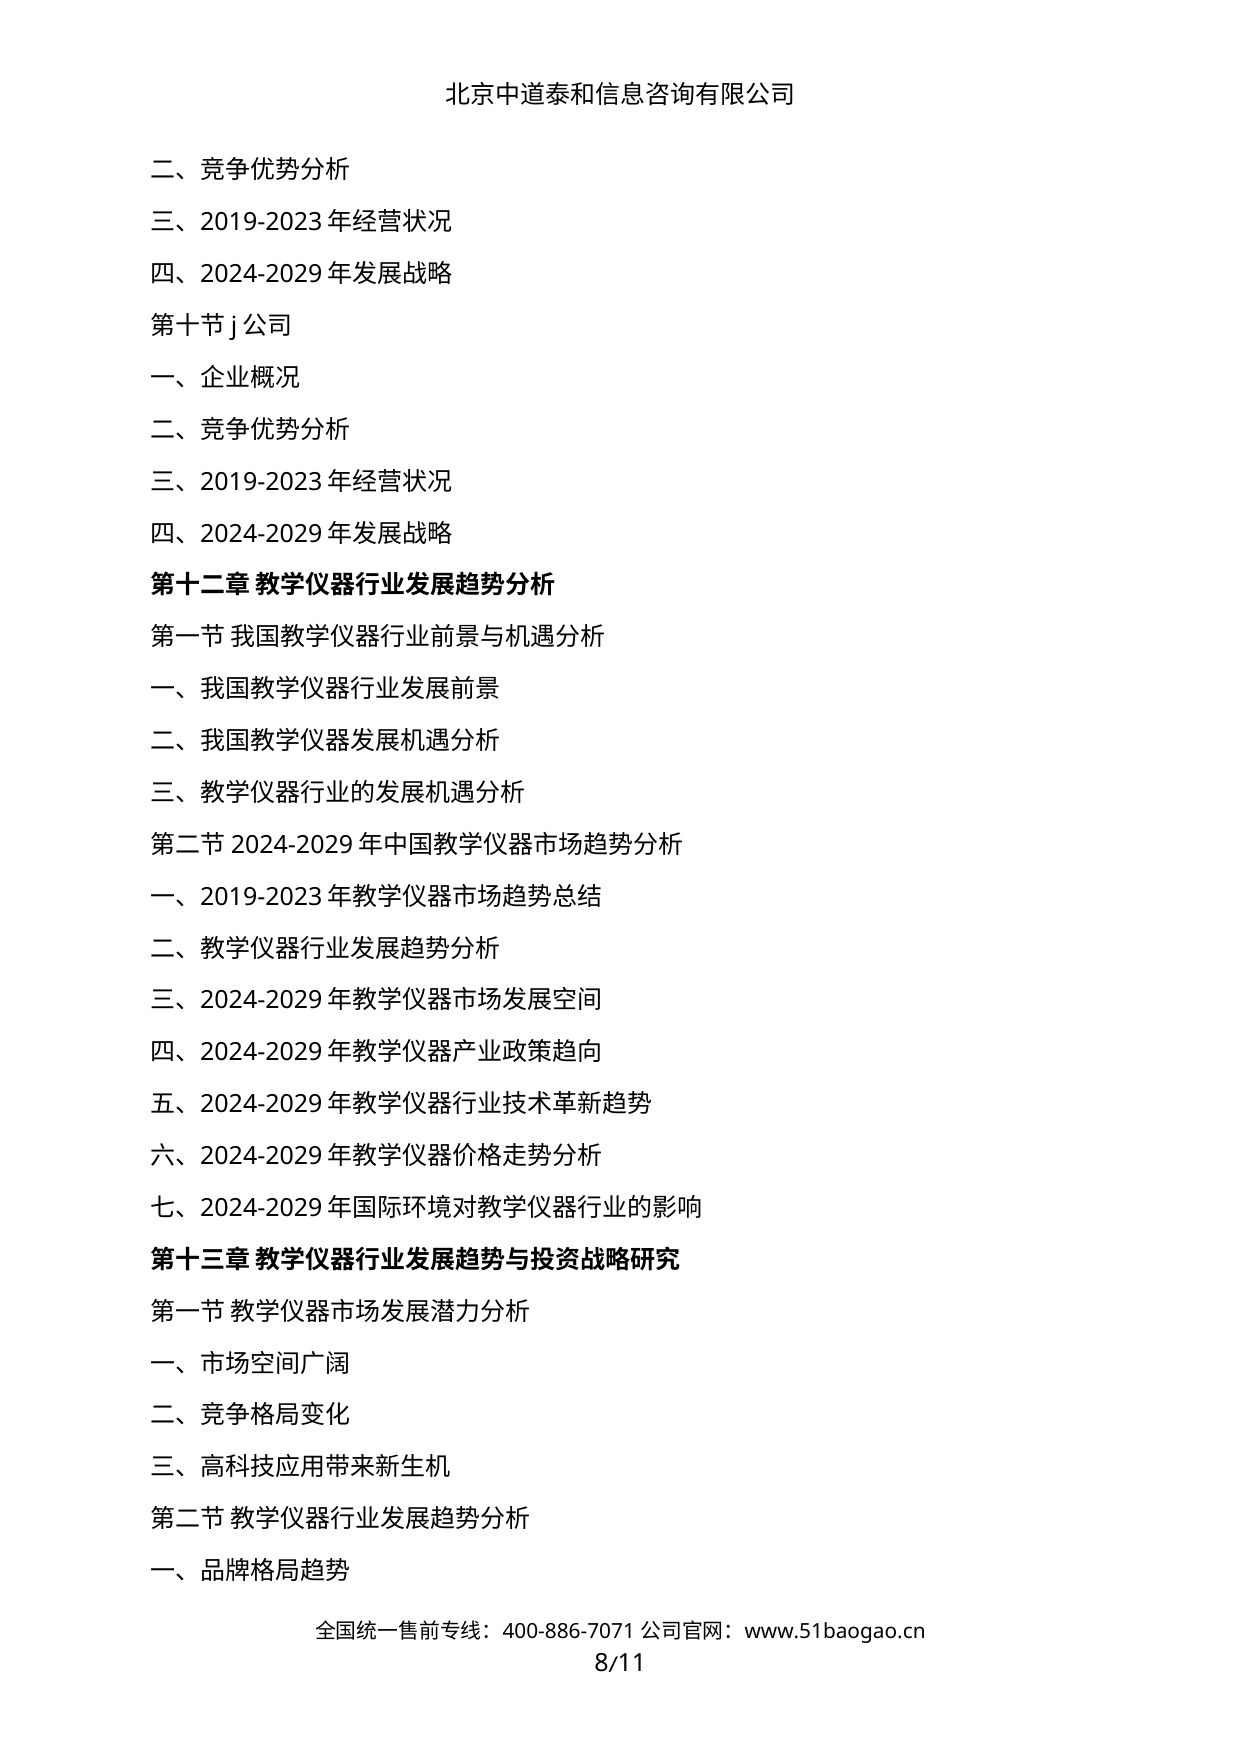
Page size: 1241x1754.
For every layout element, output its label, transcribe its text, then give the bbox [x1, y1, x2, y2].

text 四、2024-2029年教学仪器产业政策趋向 [150, 1032, 1090, 1068]
text 一、企业概况 [150, 357, 1090, 394]
text 二、教学仪器行业发展趋势分析 [150, 928, 1090, 964]
text 三、教学仪器行业的发展机遇分析 [150, 772, 1090, 809]
text 第一节 教学仪器市场发展潜力分析 [150, 1291, 1090, 1327]
text 二、竞争格局变化 [150, 1395, 1090, 1431]
text 一、我国教学仪器行业发展前景 [150, 669, 1090, 705]
text 七、2024-2029年国际环境对教学仪器行业的影响 [150, 1187, 1090, 1224]
text 三、高科技应用带来新生机 [150, 1447, 1090, 1483]
text 六、2024-2029年教学仪器价格走势分析 [150, 1136, 1090, 1172]
text 二、竞争优势分析 [150, 409, 1090, 446]
text 五、2024-2029年教学仪器行业技术革新趋势 [150, 1084, 1090, 1120]
text 四、2024-2029年发展战略 [150, 254, 1090, 290]
text 一、市场空间广阔 [150, 1343, 1090, 1379]
text 三、2019-2023年经营状况 [150, 461, 1090, 497]
text 三、2019-2023年经营状况 [150, 202, 1090, 238]
text 一、品牌格局趋势 [150, 1551, 1090, 1587]
text 三、2024-2029年教学仪器市场发展空间 [150, 980, 1090, 1016]
text 第二节 2024-2029年中国教学仪器市场趋势分析 [150, 824, 1090, 861]
text 第十节 j公司 [150, 306, 1090, 342]
text 第二节 教学仪器行业发展趋势分析 [150, 1499, 1090, 1535]
text 二、我国教学仪器发展机遇分析 [150, 721, 1090, 757]
text 第十三章 教学仪器行业发展趋势与投资战略研究 [150, 1239, 1090, 1276]
text 第十二章 教学仪器行业发展趋势分析 [150, 565, 1090, 601]
text 第一节 我国教学仪器行业前景与机遇分析 [150, 617, 1090, 653]
text 四、2024-2029年发展战略 [150, 513, 1090, 549]
text 二、竞争优势分析 [150, 150, 1090, 186]
text 一、2019-2023年教学仪器市场趋势总结 [150, 876, 1090, 912]
